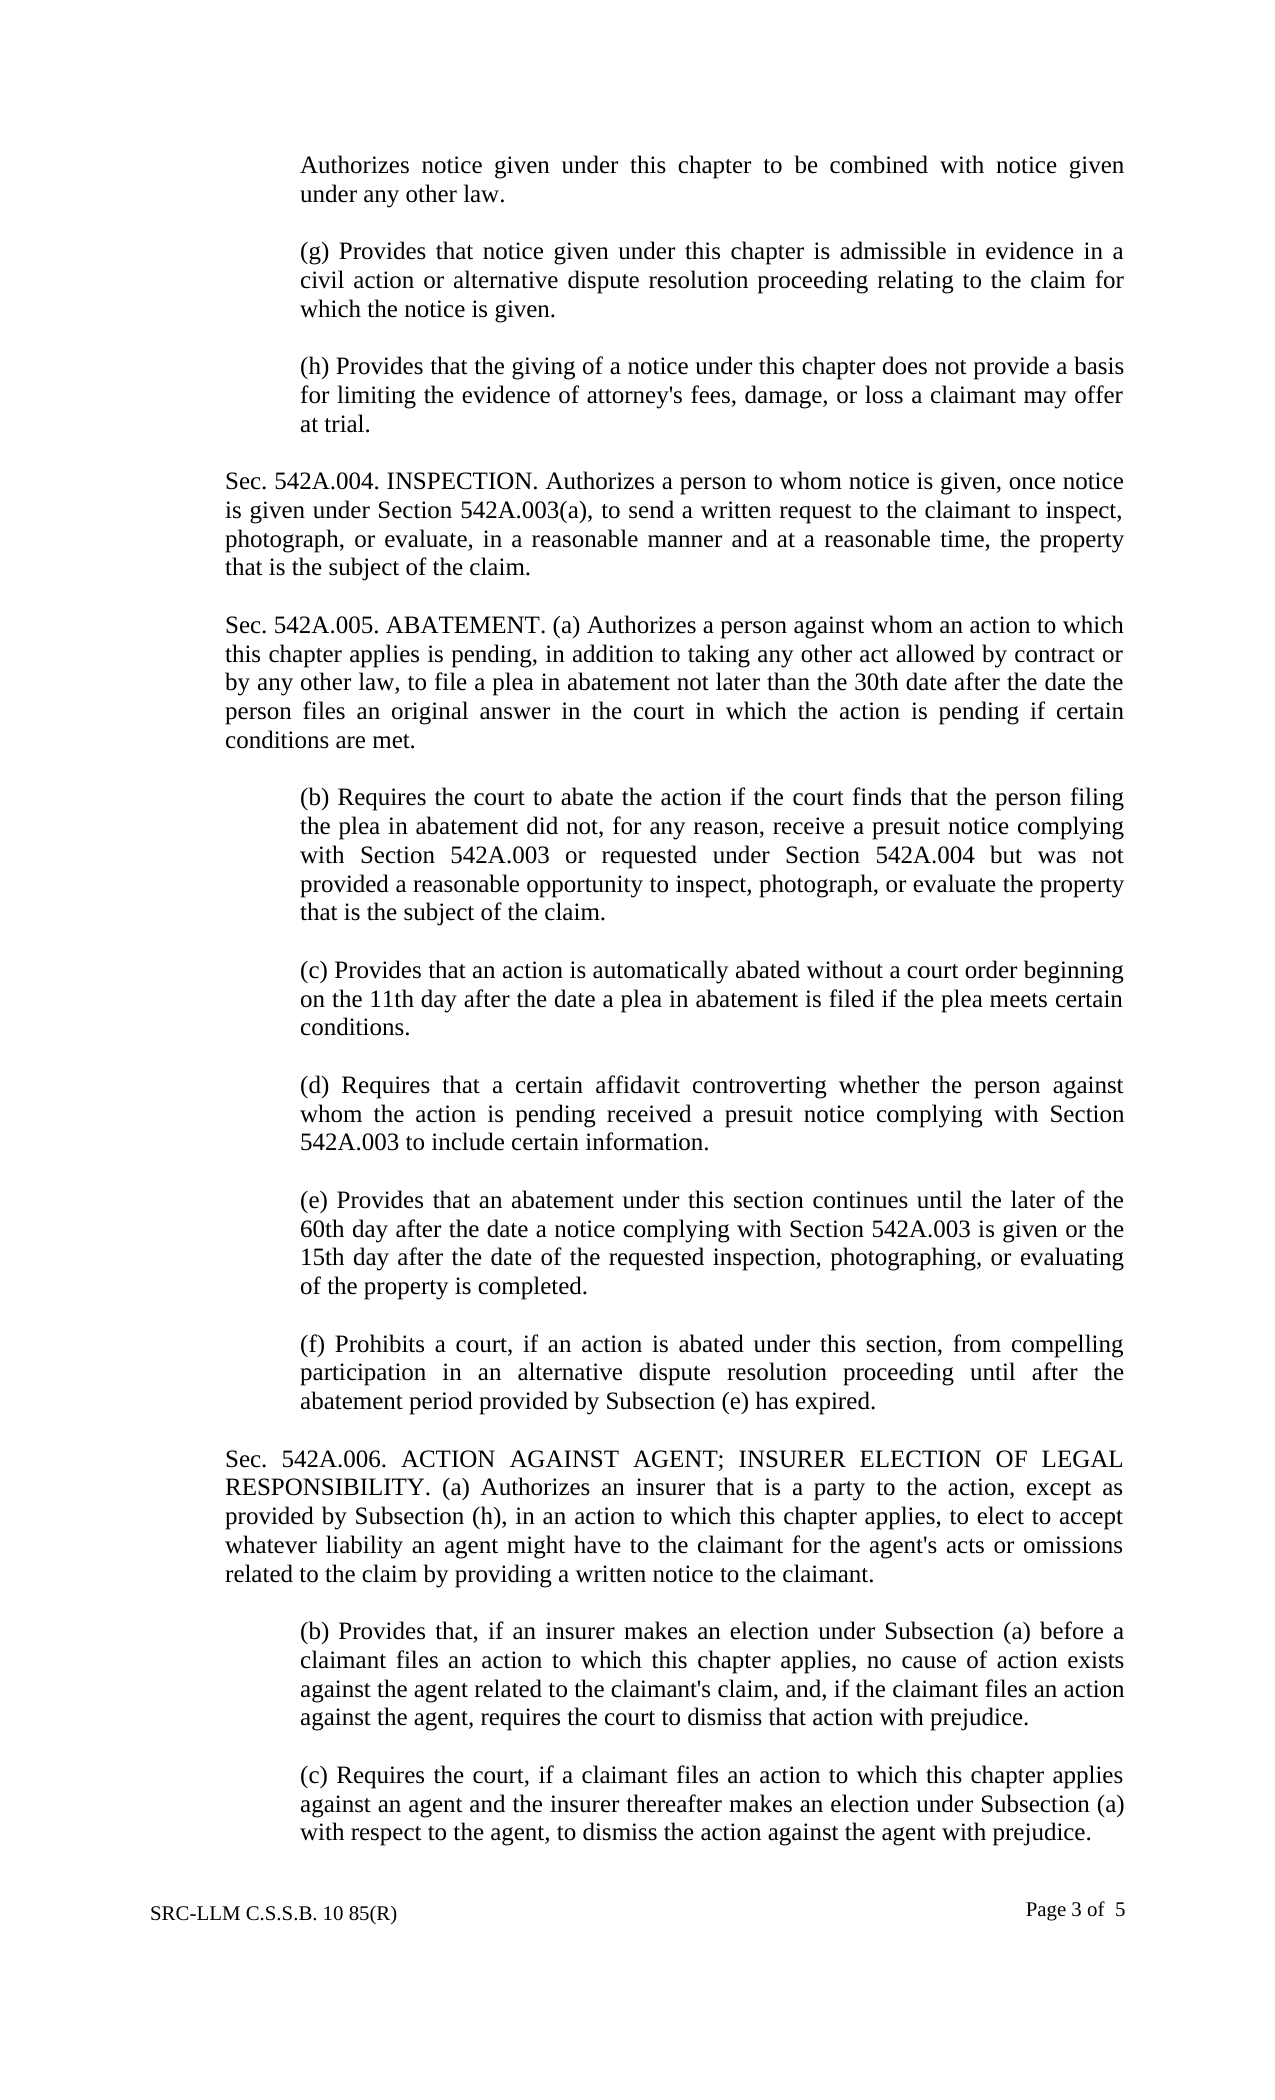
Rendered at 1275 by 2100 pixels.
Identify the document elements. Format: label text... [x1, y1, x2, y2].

text (b) Requires the court to abate the action if the court finds that the person filing the plea in abatement did not, for any reason, receive a presuit notice complying with Section 542A.003 or requested under Section 542A.004 but was not provided a reasonable opportunity to inspect, photograph, or evaluate the property that is the subject of the claim. [300, 782, 1125, 926]
text (d) Requires that a certain affidavit controverting whether the person against whom the action is pending received a presuit notice complying with Section 542A.003 to include certain information. [300, 1070, 1125, 1156]
text Sec. 542A.006. ACTION AGAINST AGENT; INSURER ELECTION OF LEGAL RESPONSIBILITY. (a) Authorizes an insurer that is a party to the action, except as provided by Subsection (h), in an action to which this chapter applies, to elect to accept whatever liability an agent might have to the claimant for the agent's acts or omissions related to the claim by providing a written notice to the claimant. [225, 1444, 1125, 1587]
text (c) Provides that an action is automatically abated without a court order beginning on the 11th day after the date a plea in abatement is filed if the plea meets certain conditions. [300, 955, 1125, 1041]
text (b) Provides that, if an insurer makes an election under Subsection (a) before a claimant files an action to which this chapter applies, no cause of action exists against the agent related to the claimant's claim, and, if the claimant files an action against the agent, requires the court to dismiss that action with prejudice. [300, 1616, 1125, 1731]
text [300, 150, 1125, 207]
text Sec. 542A.004. INSPECTION. Authorizes a person to whom notice is given, once notice is given under Section 542A.003(a), to send a written request to the claimant to inspect, photograph, or evaluate, in a reasonable manner and at a reasonable time, the property that is the subject of the claim. [225, 466, 1125, 581]
text Sec. 542A.005. ABATEMENT. (a) Authorizes a person against whom an action to which this chapter applies is pending, in addition to taking any other act allowed by contract or by any other law, to file a plea in abatement not later than the 30th date after the date the person files an original answer in the court in which the action is pending if certain conditions are met. [225, 610, 1125, 754]
text (c) Requires the court, if a claimant files an action to which this chapter applies against an agent and the insurer thereafter makes an election under Subsection (a) with respect to the agent, to dismiss the action against the agent with prejudice. [300, 1760, 1125, 1846]
text (g) Provides that notice given under this chapter is admissible in evidence in a civil action or alternative dispute resolution proceeding relating to the claim for which the notice is given. [300, 236, 1125, 322]
text (h) Provides that the giving of a notice under this chapter does not provide a basis for limiting the evidence of attorney's fees, damage, or loss a claimant may offer at trial. [300, 351, 1125, 437]
text (e) Provides that an abatement under this section continues until the later of the 60th day after the date a notice complying with Section 542A.003 is given or the 15th day after the date of the requested inspection, photographing, or evaluating of the property is completed. [300, 1185, 1125, 1300]
text (f) Prohibits a court, if an action is abated under this section, from compelling participation in an alternative dispute resolution proceeding until after the abatement period provided by Subsection (e) has expired. [300, 1329, 1125, 1415]
